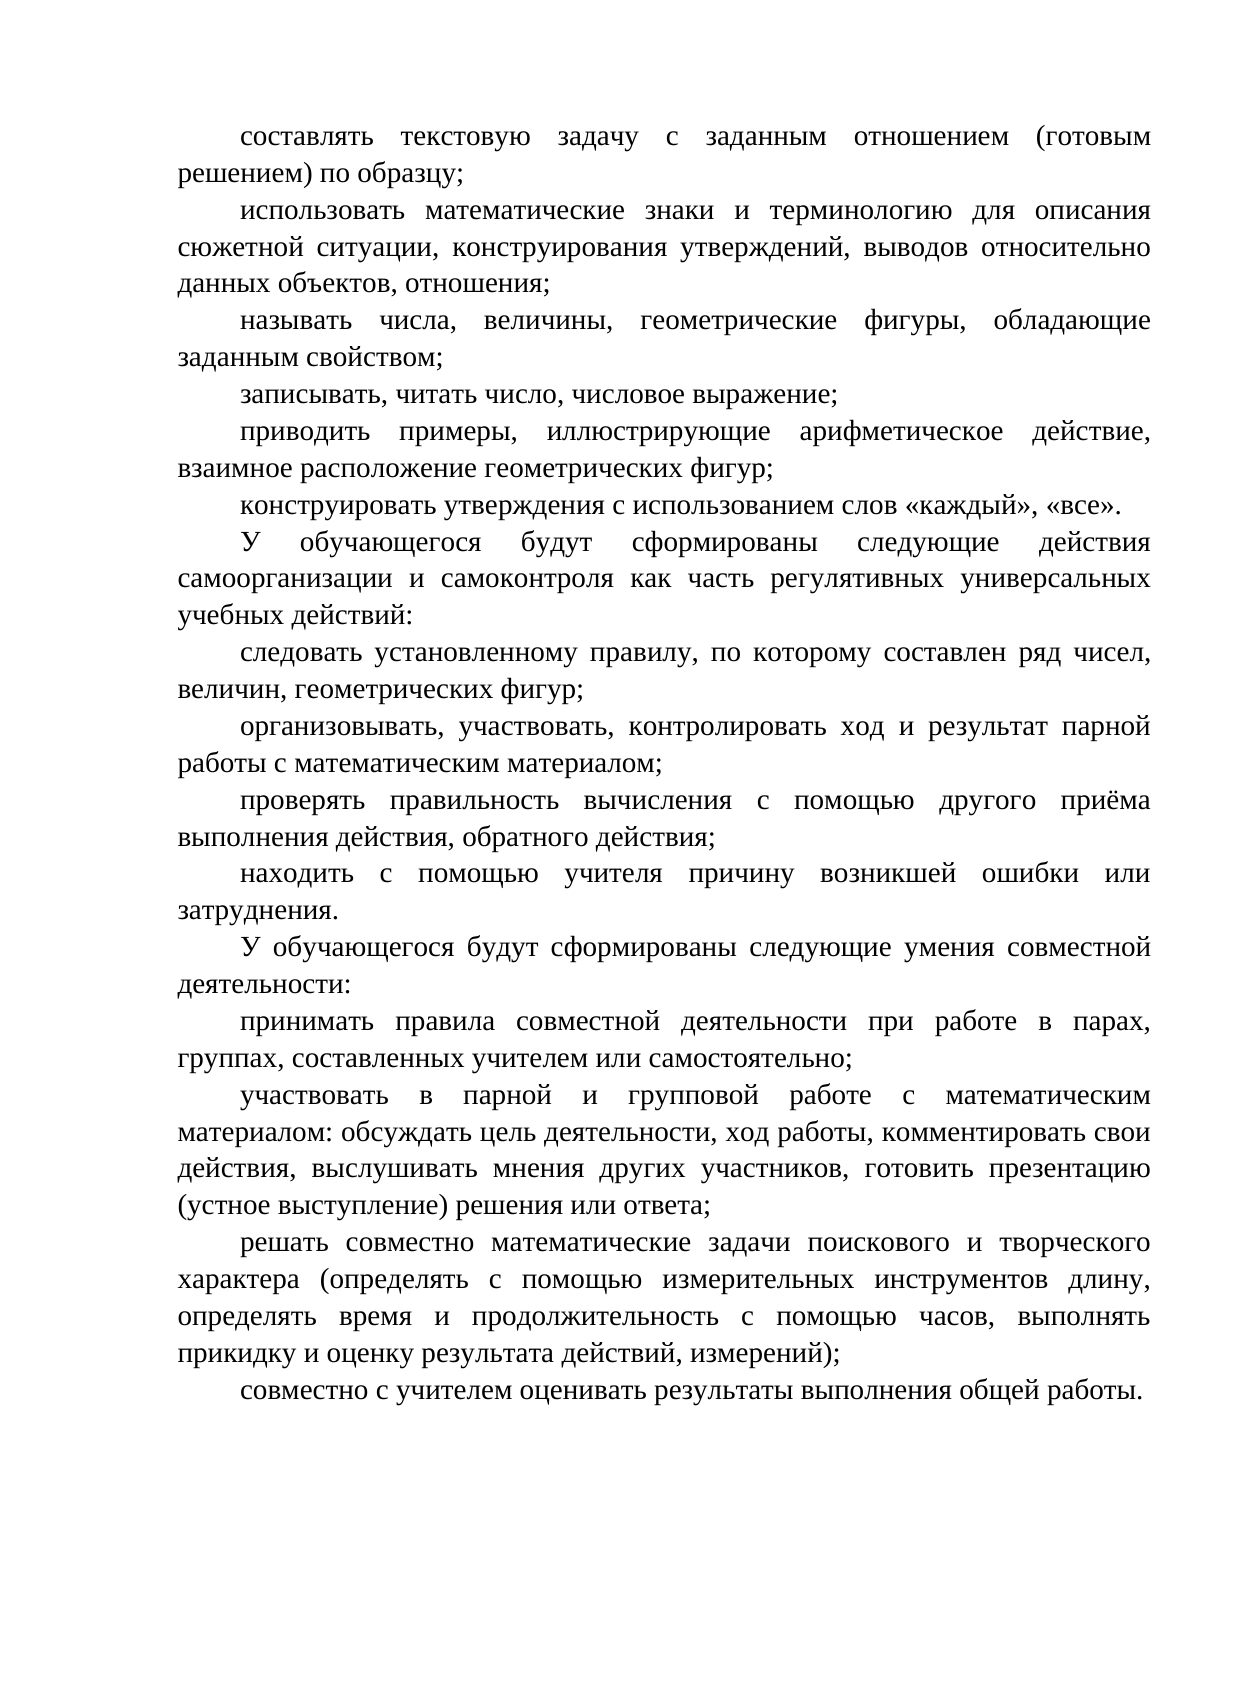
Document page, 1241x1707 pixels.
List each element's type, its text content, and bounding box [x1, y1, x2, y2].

text проверять правильность вычисления с помощью другого приёма выполнения действия, обратного действия; [177, 782, 1152, 852]
text записывать, читать число, числовое выражение; [177, 376, 1152, 410]
text конструировать утверждения с использованием слов «каждый», «все». [177, 487, 1152, 520]
text использовать математические знаки и терминологию для описания сюжетной ситуации, конструирования утверждений, выводов относительно данных объектов, отношения; [177, 192, 1152, 299]
text организовывать, участвовать, контролировать ход и результат парной работы с математическим материалом; [177, 708, 1152, 778]
text приводить примеры, иллюстрирующие арифметическое действие, взаимное расположение геометрических фигур; [177, 413, 1152, 483]
text совместно с учителем оценивать результаты выполнения общей работы. [177, 1372, 1152, 1405]
text находить с помощью учителя причину возникшей ошибки или затруднения. [177, 856, 1152, 926]
text У обучающегося будут сформированы следующие умения совместной деятельности: [177, 929, 1152, 1000]
text решать совместно математические задачи поискового и творческого характера (определять с помощью измерительных инструментов длину, определять время и продолжительность с помощью часов, выполнять прикидку и оценку результата действий, измерений); [177, 1224, 1152, 1368]
text принимать правила совместной деятельности при работе в парах, группах, составленных учителем или самостоятельно; [177, 1003, 1152, 1073]
text составлять текстовую задачу с заданным отношением (готовым решением) по образцу; [177, 118, 1152, 188]
text следовать установленному правилу, по которому составлен ряд чисел, величин, геометрических фигур; [177, 634, 1152, 705]
text У обучающегося будут сформированы следующие действия самоорганизации и самоконтроля как часть регулятивных универсальных учебных действий: [177, 524, 1152, 631]
text участвовать в парной и групповой работе с математическим материалом: обсуждать цель деятельности, ход работы, комментировать свои действия, выслушивать мнения других участников, готовить презентацию (устное выступление) решения или ответа; [177, 1077, 1152, 1221]
text называть числа, величины, геометрические фигуры, обладающие заданным свойством; [177, 302, 1152, 373]
